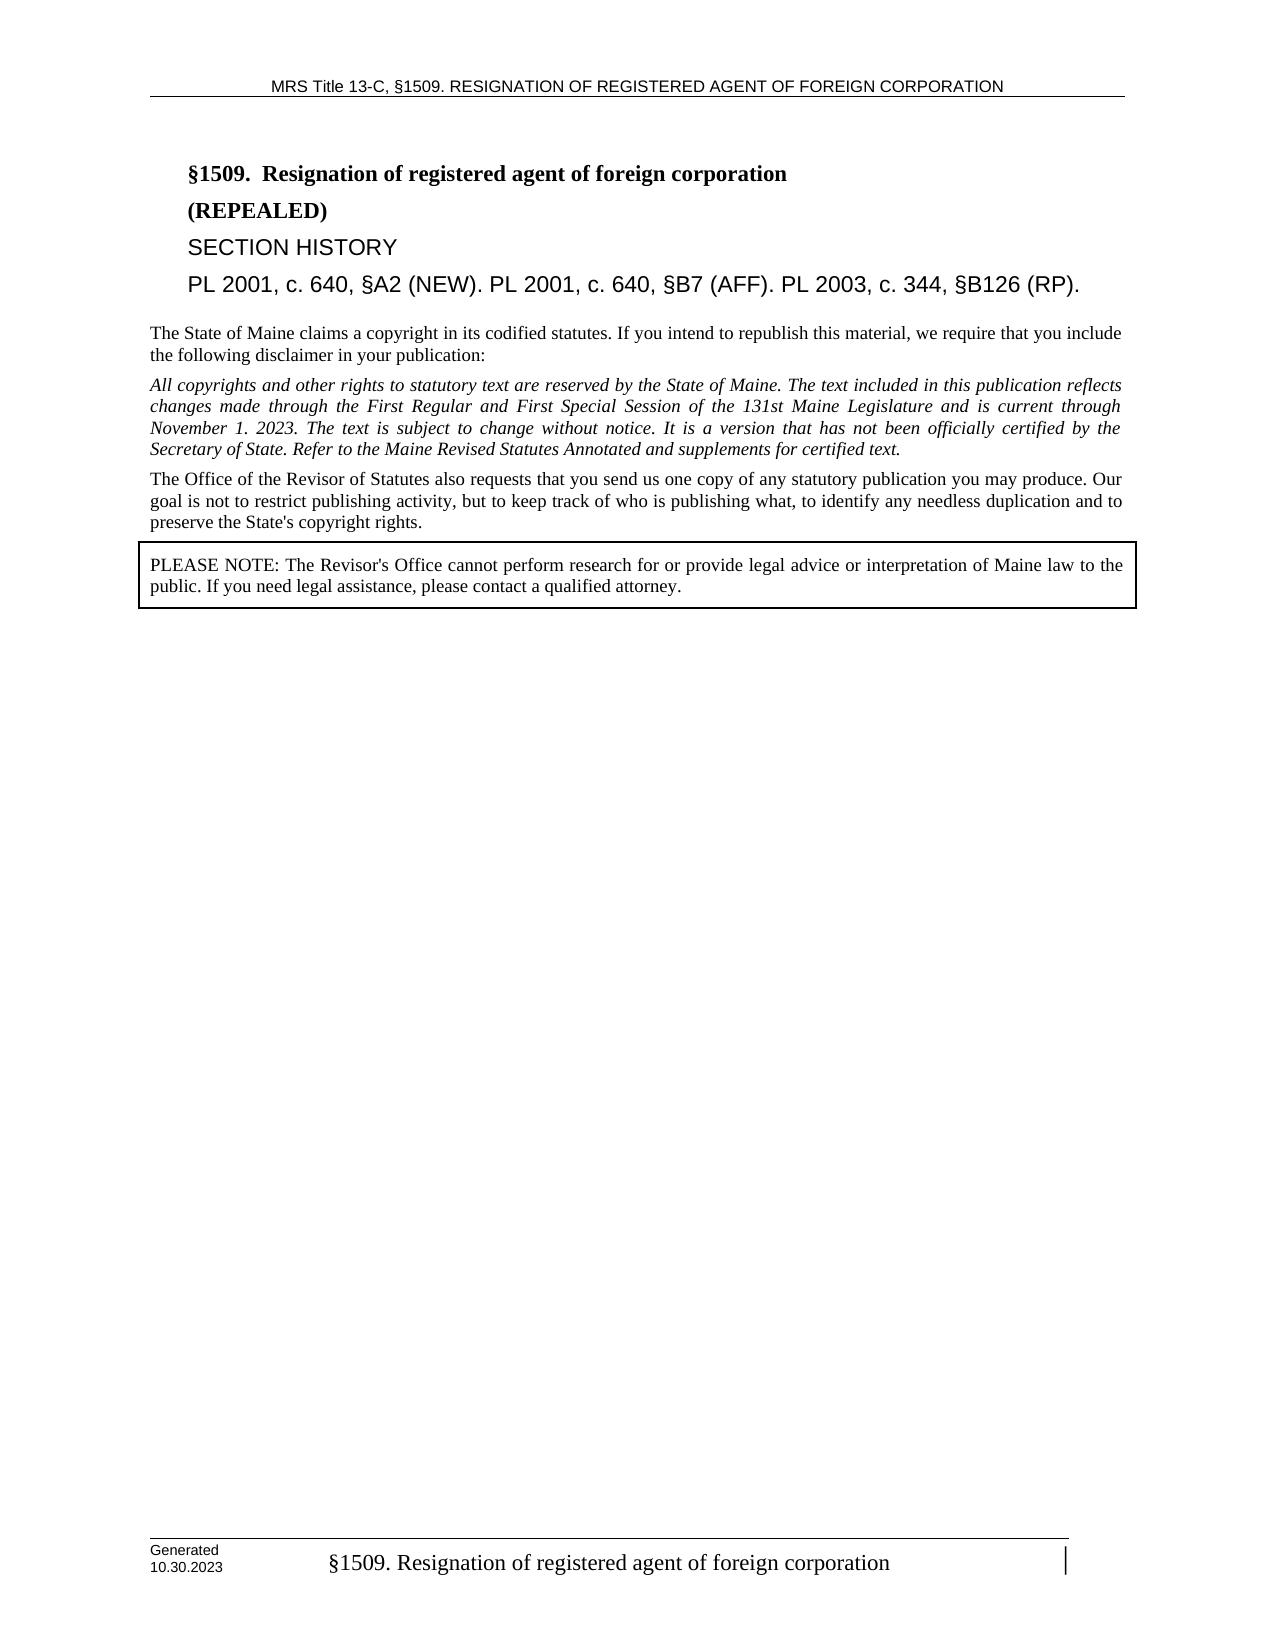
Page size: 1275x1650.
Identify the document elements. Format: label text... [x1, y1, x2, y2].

text (REPEALED) [187, 197, 1125, 223]
text PL 2001, c. 640, §A2 (NEW). PL 2001, c. 640, §B7 (AFF). PL 2003, c. 344, §B126 (RP). [187, 271, 1125, 297]
text All copyrights and other rights to statutory text are reserved by the State of Maine. The text included in this publication reflects changes made through the First Regular and First Special Session of the 131st Maine Legislature and is current through November 1. 2023 . The text is subject to change without notice. It is a version that has not been officially certified by the Secretary of State. Refer to the Maine Revised Statutes Annotated and supplements for certified text. [150, 373, 1125, 460]
text The Office of the Revisor of Statutes also requests that you send us one copy of any statutory publication you may produce. Our goal is not to restrict publishing activity, but to keep track of who is publishing what, to identify any needless duplication and to preserve the State's copyright rights. [150, 468, 1125, 533]
text PLEASE NOTE: The Revisor's Office cannot perform research for or provide legal advice or interpretation of Maine law to the public. If you need legal assistance, please contact a qualified attorney. [140, 543, 1135, 607]
text §1509. Resignation of registered agent of foreign corporation [187, 160, 1125, 187]
text SECTION HISTORY [187, 234, 1125, 260]
text The State of Maine claims a copyright in its codified statutes. If you intend to republish this material, we require that you include the following disclaimer in your publication: [150, 322, 1125, 365]
